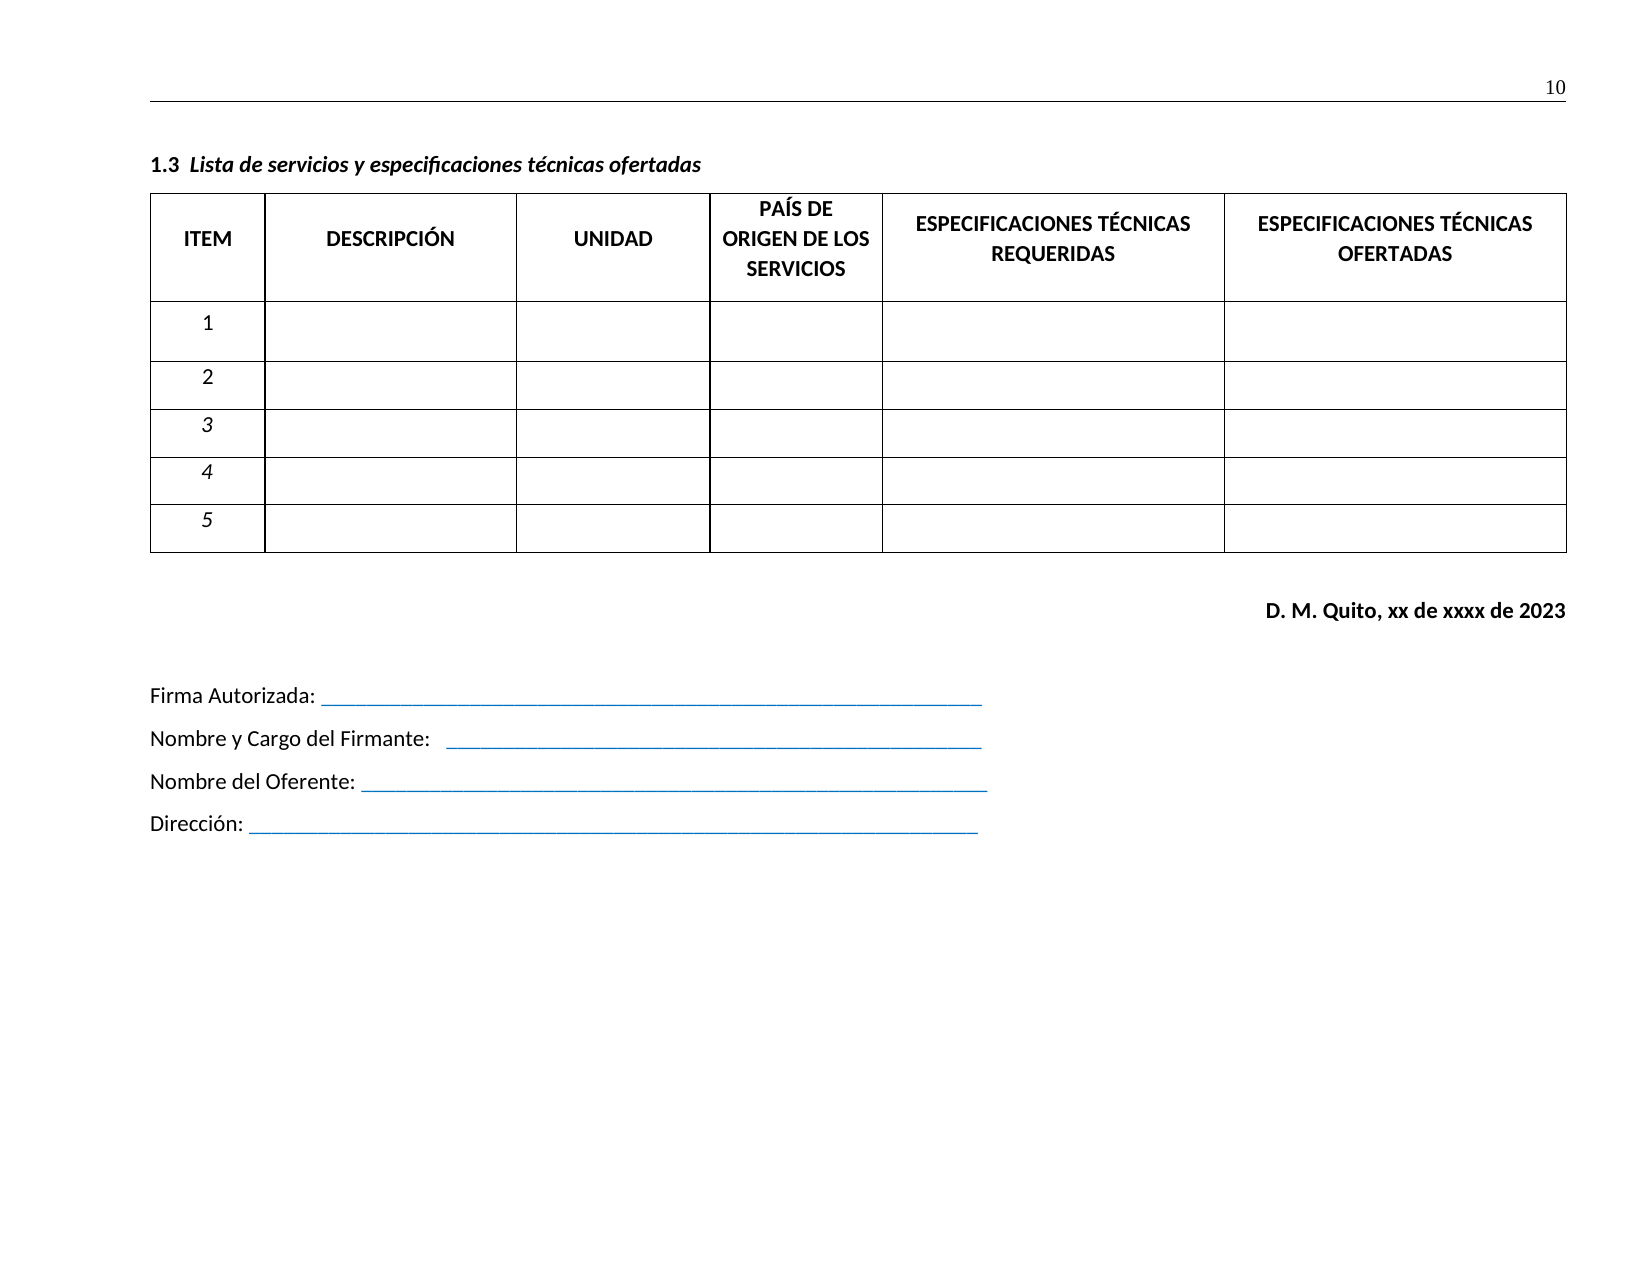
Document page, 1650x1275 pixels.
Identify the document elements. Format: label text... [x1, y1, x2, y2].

table_cell [711, 505, 882, 552]
text Nombre y Cargo del Firmante: _______________________________________________ [150, 724, 1566, 752]
table_cell [883, 410, 1224, 457]
text D. M. Quito, xx de xxxx de 2023 [150, 596, 1566, 624]
table_cell 1 [151, 302, 264, 361]
table_cell [266, 410, 516, 457]
table_cell [517, 362, 709, 409]
table_cell 5 [151, 505, 264, 552]
table_cell 3 [151, 410, 264, 457]
subtitle Dirección: ________________________________________________________________1.3 Lista de servicios y especificaciones técnicas ofertadas [150, 150, 1566, 178]
table_cell [883, 505, 1224, 552]
table_cell [711, 458, 882, 504]
text Nombre del Oferente: _______________________________________________________ [150, 767, 1566, 795]
table_cell [1225, 302, 1566, 361]
table_cell [711, 362, 882, 409]
table_header UNIDAD [517, 194, 709, 301]
table_cell [517, 458, 709, 504]
text Firma Autorizada: __________________________________________________________ [150, 681, 1566, 709]
table_cell [517, 302, 709, 361]
table_cell [266, 505, 516, 552]
table_cell [883, 362, 1224, 409]
table_cell [266, 458, 516, 504]
table_header ITEM [151, 194, 264, 301]
table_cell [711, 302, 882, 361]
table_cell [883, 302, 1224, 361]
table_cell [517, 410, 709, 457]
text Dirección: ________________________________________________________________ [150, 809, 1551, 837]
table_header ESPECIFICACIONES TÉCNICAS REQUERIDAS [883, 194, 1224, 301]
table_cell 2 [151, 362, 264, 409]
table_cell [266, 302, 516, 361]
table_cell [711, 410, 882, 457]
table_cell [1225, 410, 1566, 457]
table_cell [1225, 362, 1566, 409]
table_header PAÍS DE ORIGEN DE LOS SERVICIOS [711, 194, 882, 301]
table_header ESPECIFICACIONES TÉCNICAS OFERTADAS [1225, 194, 1566, 301]
table_cell [517, 505, 709, 552]
table_cell [1225, 458, 1566, 504]
table_header DESCRIPCIÓN [266, 194, 516, 301]
table_cell 4 [151, 458, 264, 504]
table_cell [883, 458, 1224, 504]
table_cell [266, 362, 516, 409]
table_cell [1225, 505, 1566, 552]
